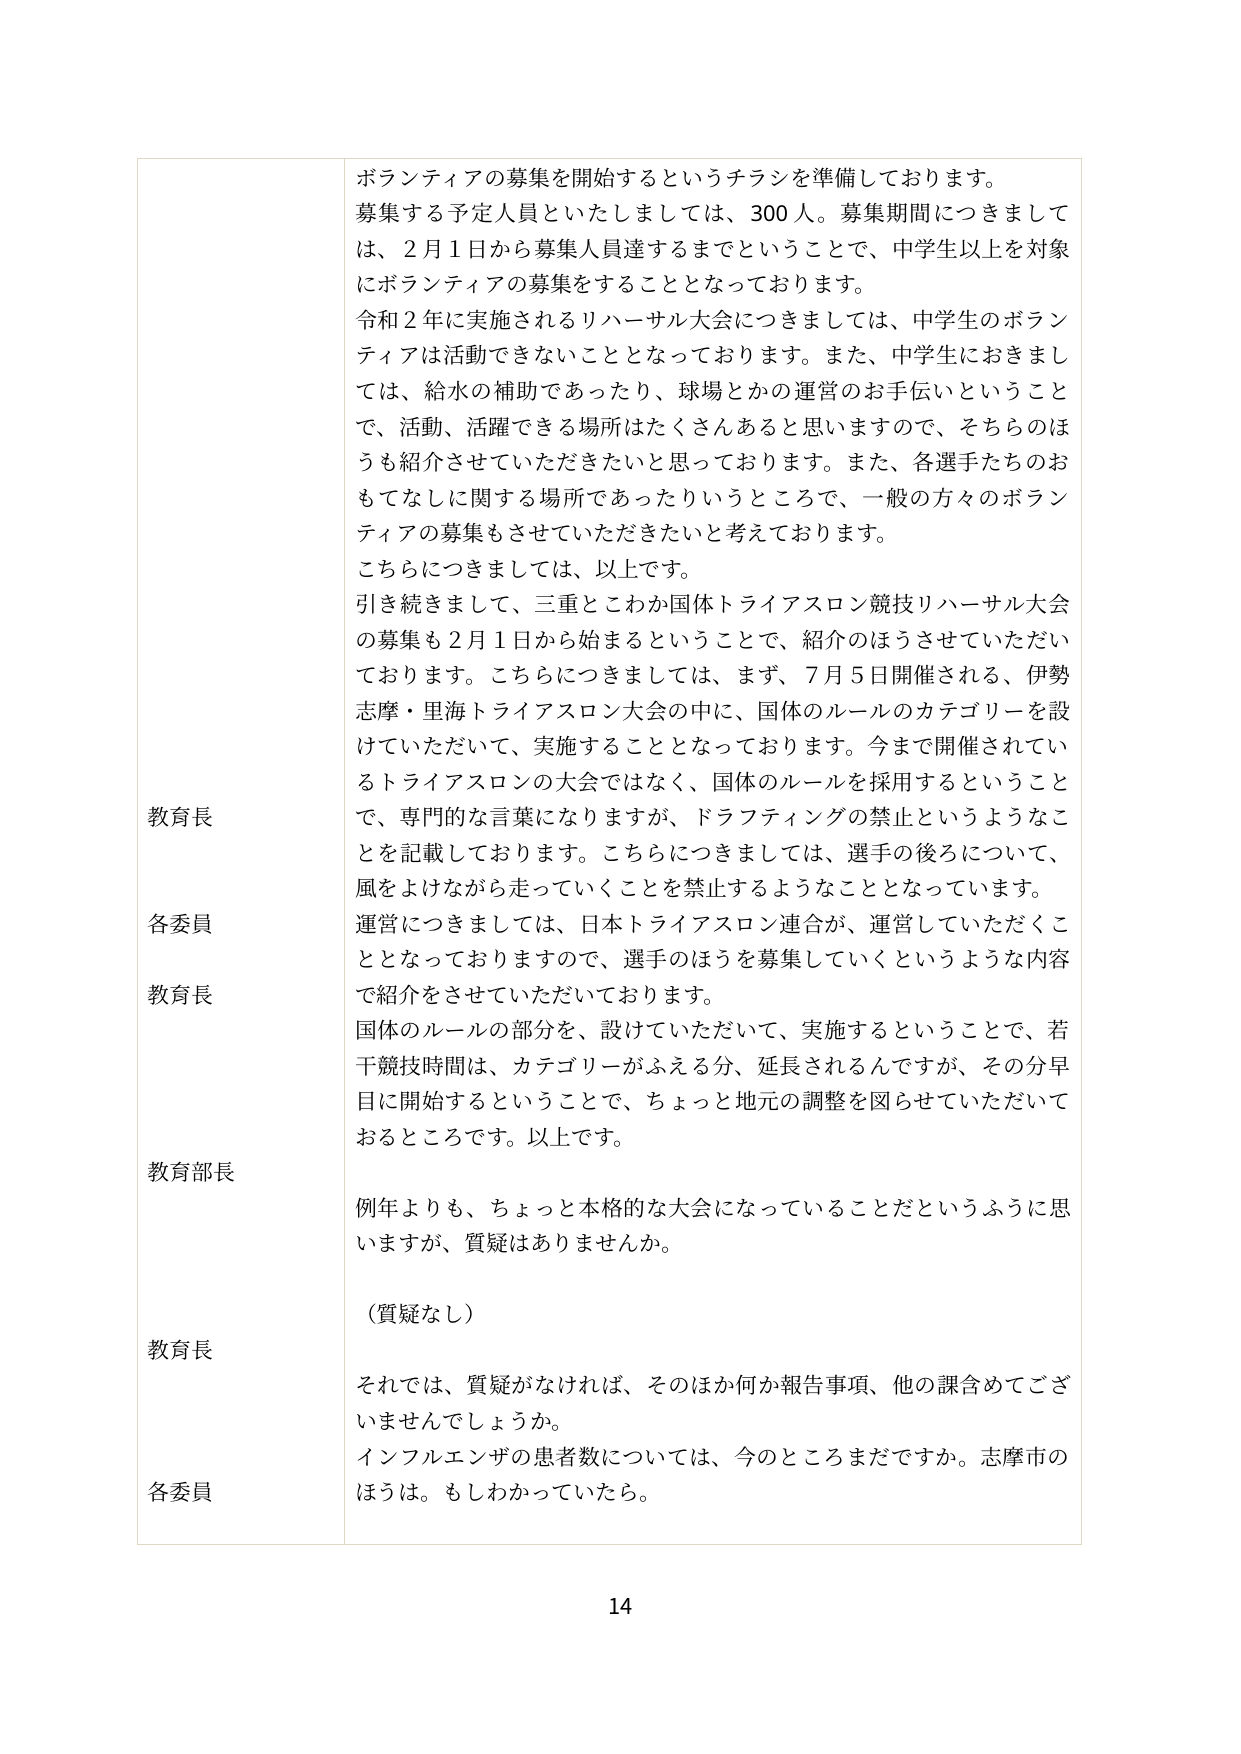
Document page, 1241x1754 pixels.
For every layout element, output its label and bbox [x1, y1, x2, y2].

table_cell [345, 159, 1081, 1544]
table_cell [138, 159, 344, 1544]
